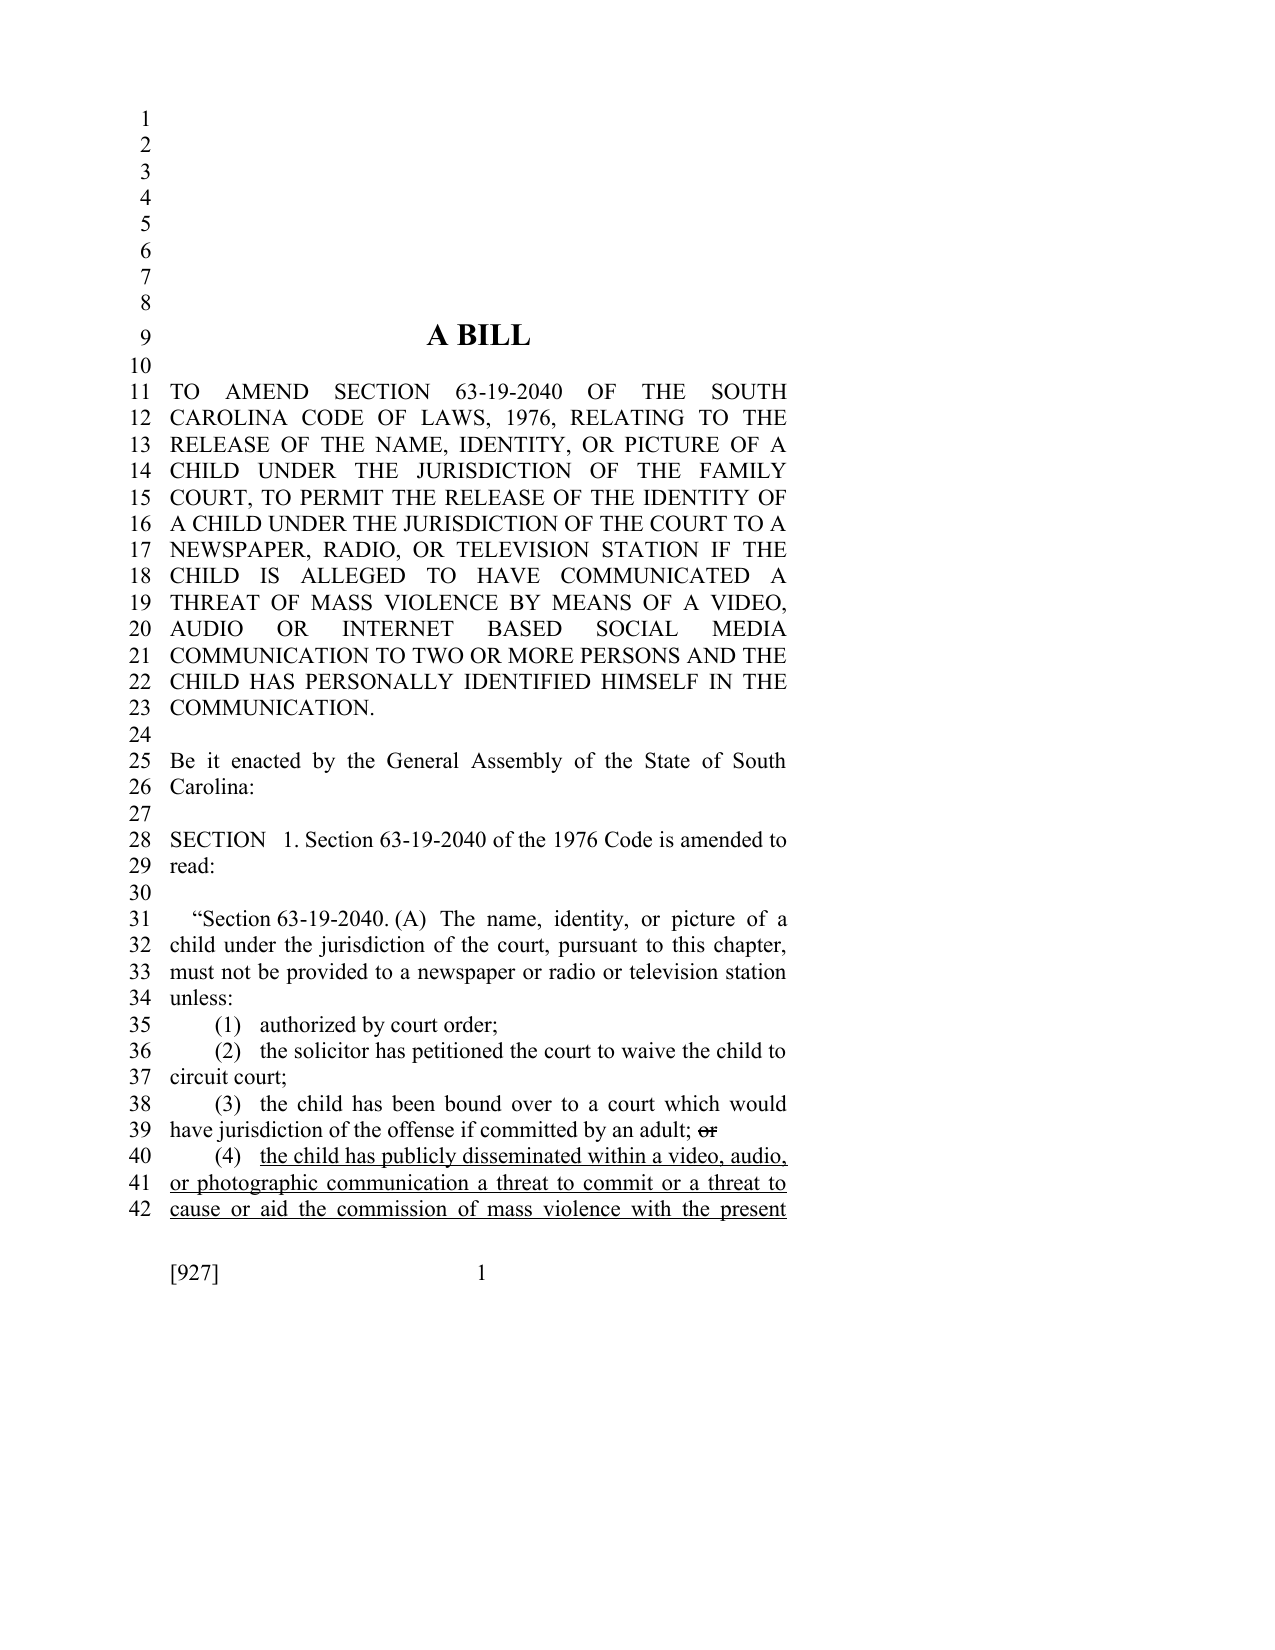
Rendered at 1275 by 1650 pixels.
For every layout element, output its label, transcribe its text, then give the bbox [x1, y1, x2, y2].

text Be it enacted by the General Assembly of the State of South Carolina: [169, 747, 787, 800]
text (3) the child has been bound over to a court which would have jurisdiction of the offense if committed by an adult; or [169, 1090, 787, 1142]
text (1) authorized by court order; [169, 1011, 787, 1037]
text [169, 1193, 787, 1218]
text (2) the solicitor has petitioned the court to waive the child to circuit court; [169, 1037, 787, 1090]
text A BILL [169, 316, 787, 352]
text SECTION 1. Section 63-19-2040 of the 1976 Code is amended to read: [169, 826, 787, 879]
text “Section 63-19-2040. (A) The name, identity, or picture of a child under the jurisdiction of the court, pursuant to this chapter, must not be provided to a newspaper or radio or television station unless: [169, 905, 787, 1011]
text TO AMEND SECTION 63-19-2040 OF THE SOUTH CAROLINA CODE OF LAWS, 1976, RELATING TO THE RELEASE OF THE NAME, IDENTITY, OR PICTURE OF A CHILD UNDER THE JURISDICTION OF THE FAMILY COURT, TO PERMIT THE RELEASE OF THE IDENTITY OF A CHILD UNDER THE JURISDICTION OF THE COURT TO A NEWSPAPER, RADIO, OR TELEVISION STATION IF THE CHILD IS ALLEGED TO HAVE COMMUNICATED A THREAT OF MASS VIOLENCE BY MEANS OF A VIDEO, AUDIO OR INTERNET BASED SOCIAL MEDIA COMMUNICATION TO TWO OR MORE PERSONS AND THE CHILD HAS PERSONALLY IDENTIFIED HIMSELF IN THE COMMUNICATION. [169, 378, 787, 721]
